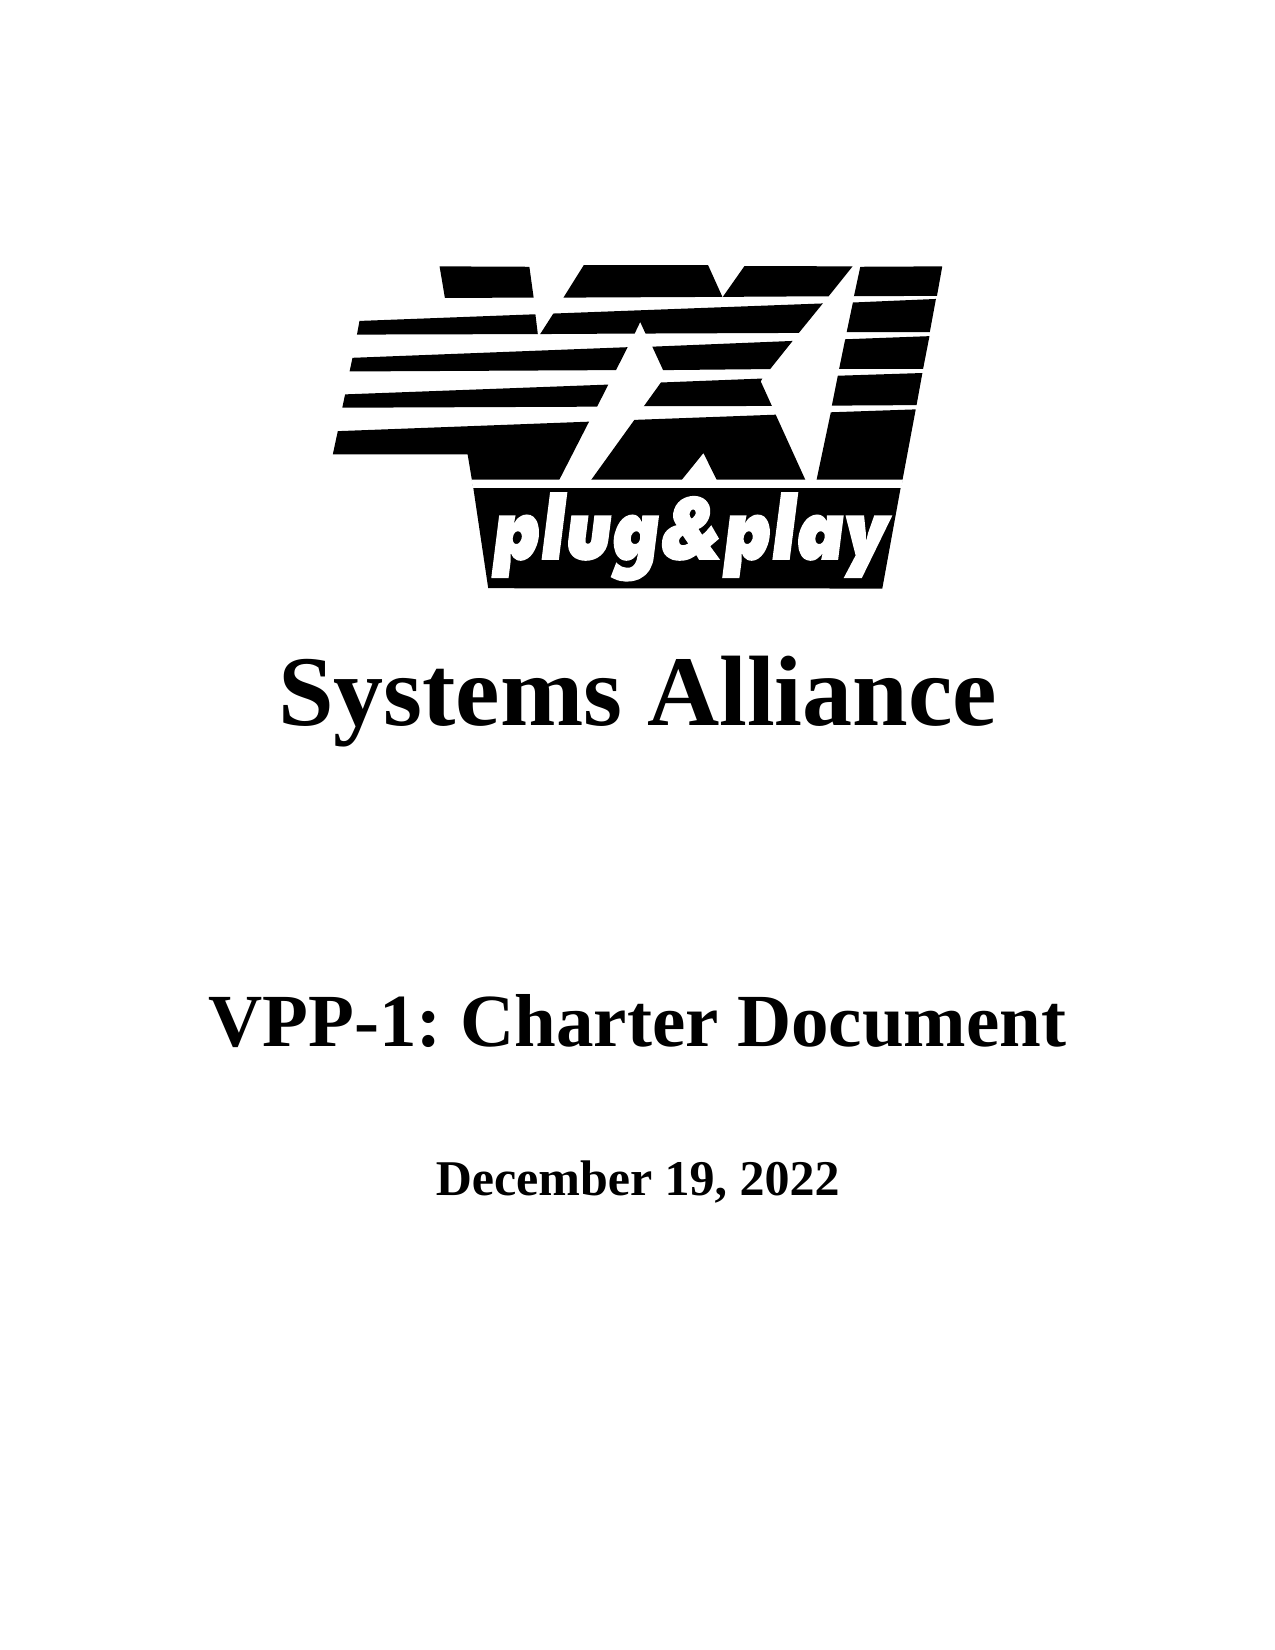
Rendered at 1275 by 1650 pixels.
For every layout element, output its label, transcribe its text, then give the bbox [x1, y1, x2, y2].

text December 19, 2022 [150, 1149, 1125, 1207]
text Systems [150, 632, 1125, 747]
text VPP-1: Charter Document [150, 977, 1125, 1063]
